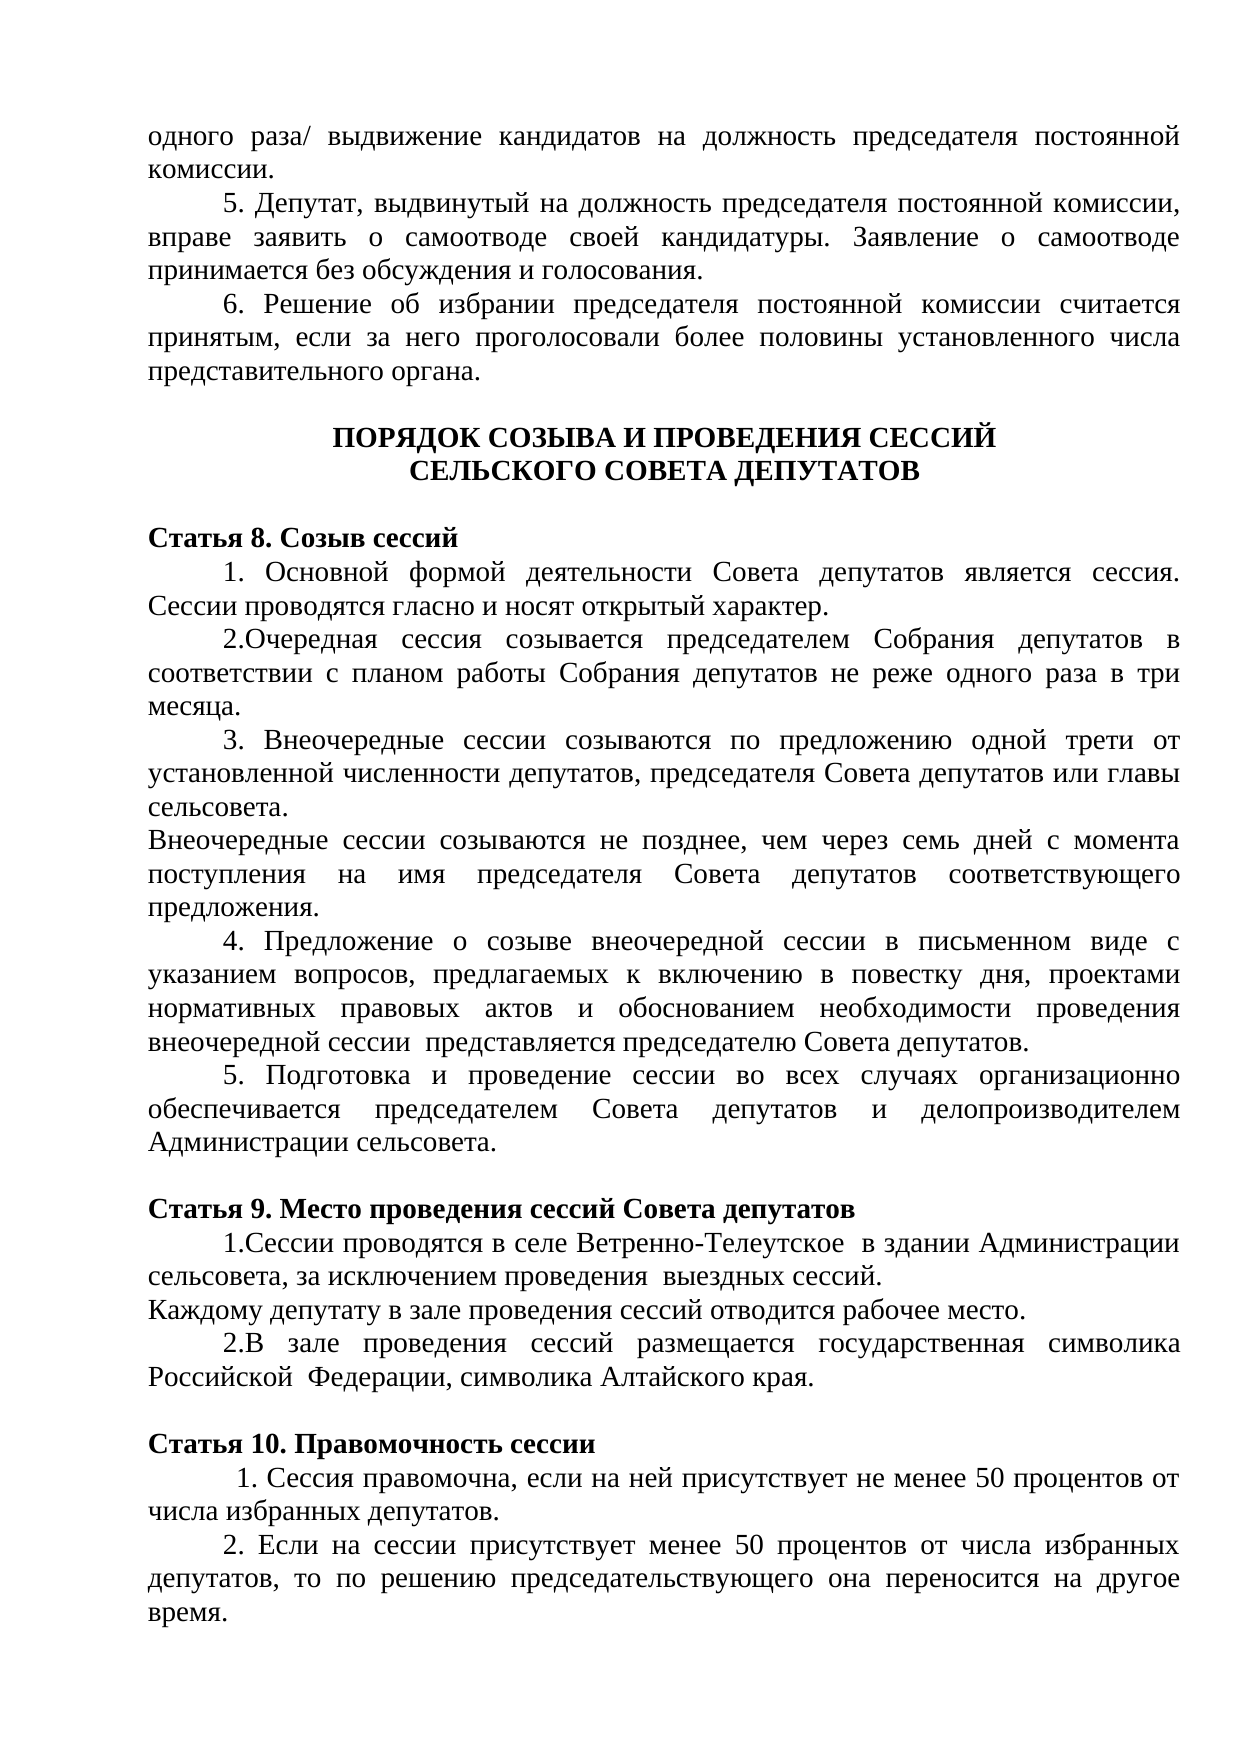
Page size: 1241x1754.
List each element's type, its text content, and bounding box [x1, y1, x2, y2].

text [148, 118, 1181, 185]
text 1. Сессия правомочна, если на ней присутствует не менее 50 процентов от числа избранных депутатов. [148, 1460, 1181, 1527]
text 6. Решение об избрании председателя постоянной комиссии считается принятым, если за него проголосовали более половины установленного числа представительного органа. [148, 286, 1181, 386]
text СЕЛЬСКОГО СОВЕТА ДЕПУТАТОВ [148, 453, 1181, 487]
text 5. Подготовка и проведение сессии во всех случаях организационно обеспечивается председателем Совета депутатов и делопроизводителем Администрации сельсовета. [148, 1057, 1181, 1158]
text 2.Очередная сессия созывается председателем Собрания депутатов в соответствии с планом работы Собрания депутатов не реже одного раза в три месяца. [148, 621, 1181, 722]
text 5. Депутат, выдвинутый на должность председателя постоянной комиссии, вправе заявить о самоотводе своей кандидатуры. Заявление о самоотводе принимается без обсуждения и голосования. [148, 185, 1181, 286]
text Статья 10. Правомочность сессии [148, 1426, 1181, 1460]
text 2. Если на сессии присутствует менее 50 процентов от числа избранных депутатов, то по решению председательствующего она переносится на другое время. [148, 1527, 1181, 1627]
text Статья 9. Место проведения сессий Совета депутатов [148, 1191, 1181, 1225]
text Каждому депутату в зале проведения сессий отводится рабочее место. [148, 1292, 1181, 1326]
text Внеочередные сессии созываются не позднее, чем через семь дней с момента поступления на имя председателя Совета депутатов соответствующего предложения. [148, 822, 1181, 923]
text Статья 8. Созыв сессий [148, 521, 1181, 554]
text 1. Основной формой деятельности Совета депутатов является сессия. Сессии проводятся гласно и носят открытый характер. [148, 554, 1181, 621]
text 4. Предложение о созыве внеочередной сессии в письменном виде с указанием вопросов, предлагаемых к включению в повестку дня, проектами нормативных правовых актов и обоснованием необходимости проведения внеочередной сессии представляется председателю Совета депутатов. [148, 923, 1181, 1057]
text 3. Внеочередные сессии созываются по предложению одной трети от установленной численности депутатов, председателя Совета депутатов или главы сельсовета. [148, 722, 1181, 822]
text 1.Сессии проводятся в селе Ветренно-Телеутское в здании Администрации сельсовета, за исключением проведения выездных сессий. [148, 1225, 1181, 1292]
text ПОРЯДОК СОЗЫВА И ПРОВЕДЕНИЯ СЕССИЙ [148, 420, 1181, 453]
text 2.В зале проведения сессий размещается государственная символика Российской Федерации, символика Алтайского края. [148, 1326, 1181, 1393]
